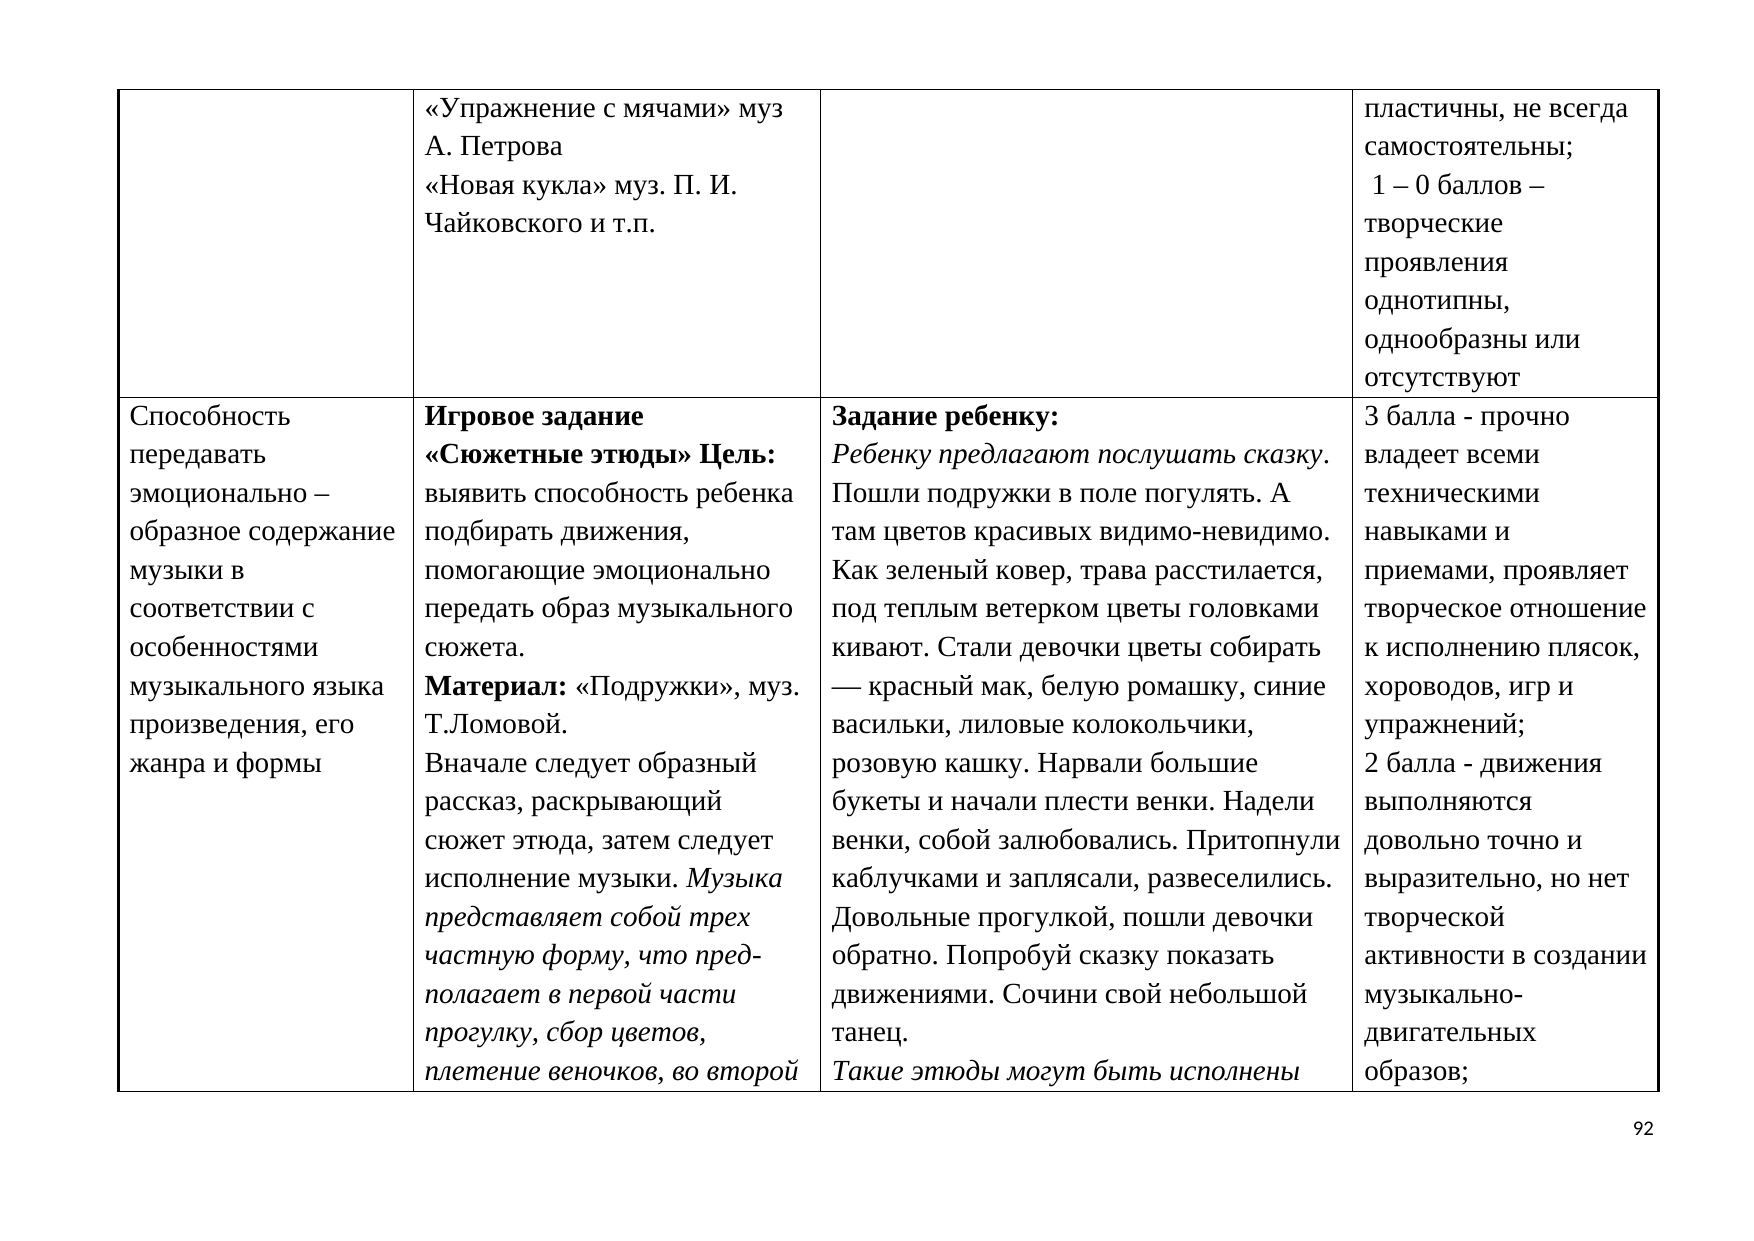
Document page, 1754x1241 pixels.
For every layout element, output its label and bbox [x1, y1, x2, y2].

table_cell [1353, 398, 1657, 1091]
table_cell [414, 90, 820, 397]
table_cell [1353, 90, 1657, 397]
table_cell [821, 398, 1352, 1091]
table_cell [120, 90, 413, 397]
table_cell [821, 90, 1352, 397]
table_cell [414, 398, 820, 1091]
table_cell [120, 398, 413, 1091]
